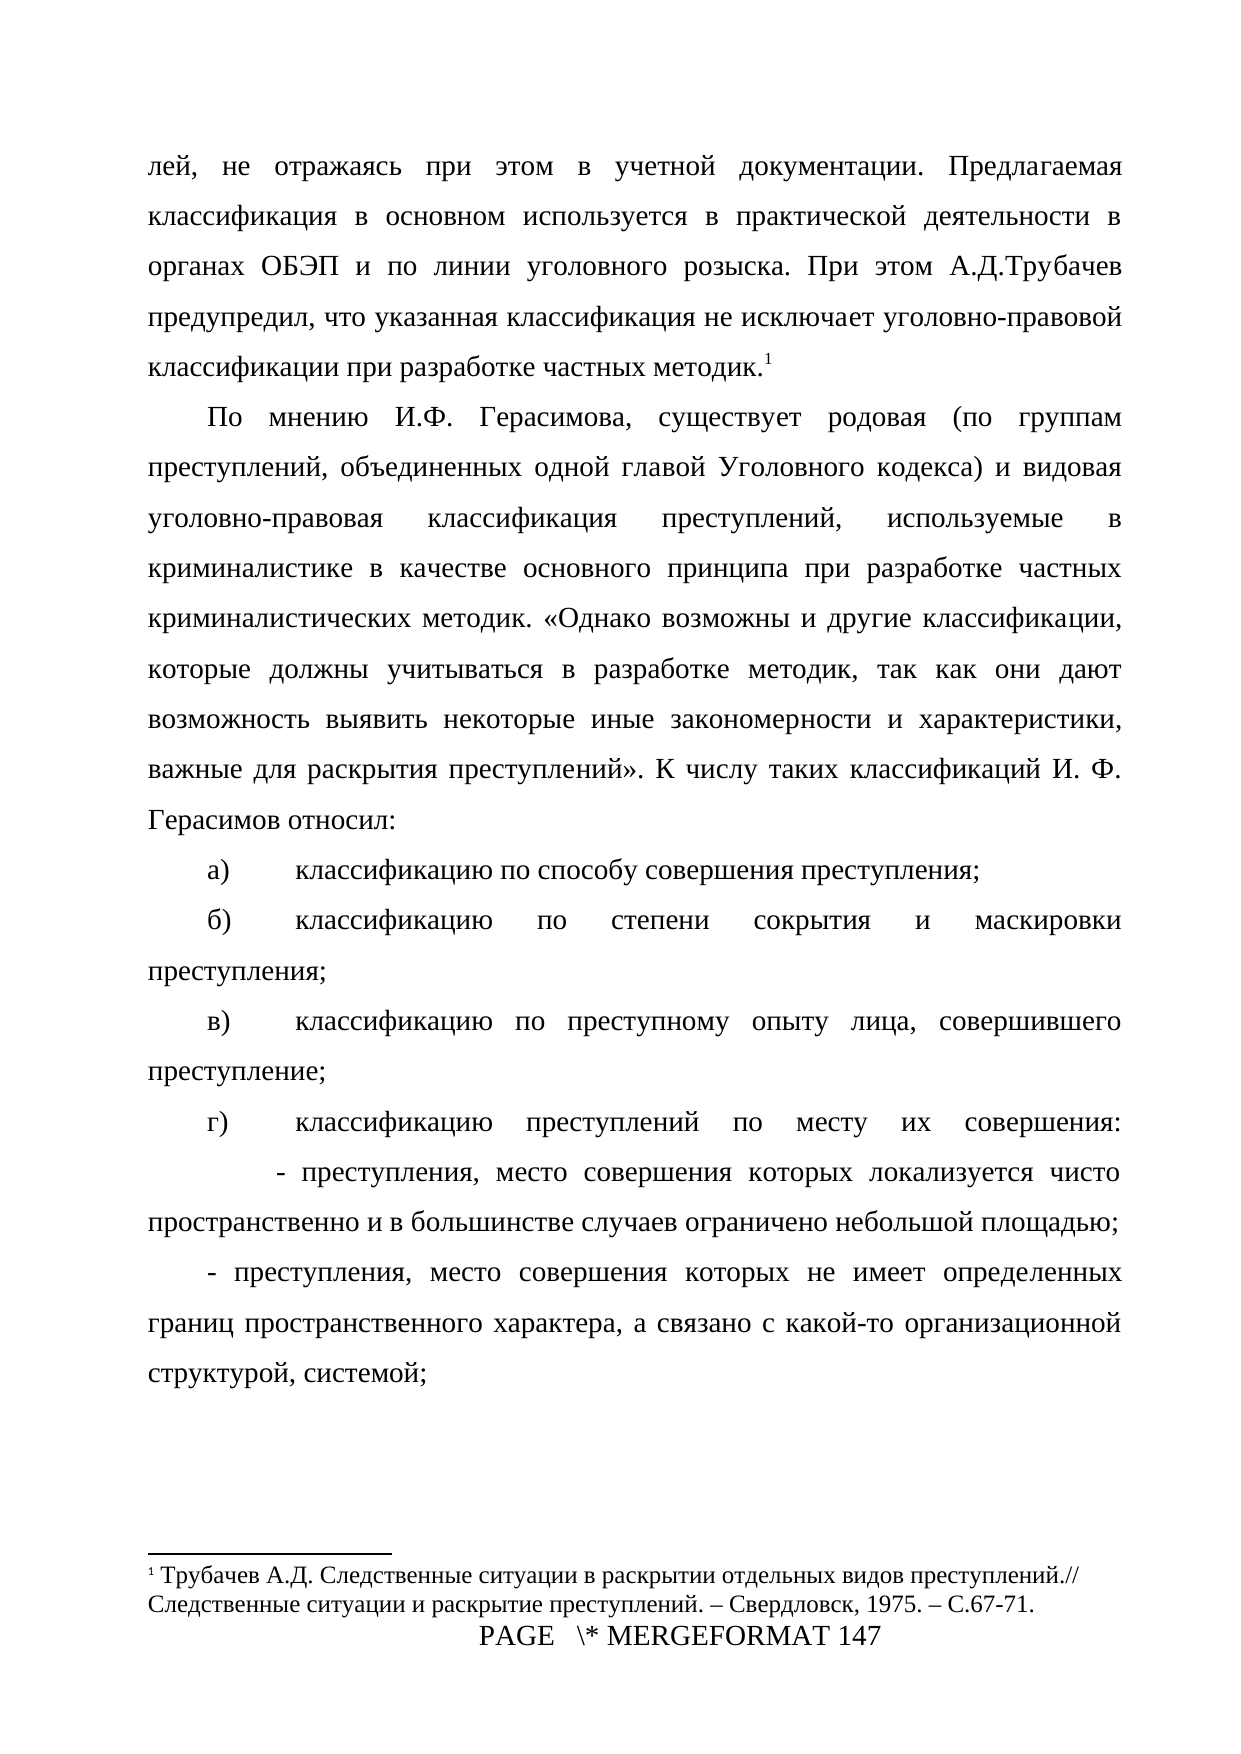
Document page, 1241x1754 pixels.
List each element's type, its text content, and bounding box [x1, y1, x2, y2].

text в) классификацию по преступному опыту лица, совершившего преступление; [148, 1003, 1122, 1087]
text - преступления, место совершения которых не имеет определенных границ пространственного характера, а связано с какой-то организационной структурой, системой; [148, 1254, 1122, 1389]
text а) классификацию по способу совершения преступления; [148, 852, 1122, 886]
text г) классификацию преступлений по месту их совершения: - преступления, место совершения которых локализуется чисто пространственно и в большинстве случаев ограничено небольшой площадью; [148, 1104, 1122, 1238]
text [148, 148, 1122, 382]
text б) классификацию по степени сокрытия и маскировки преступления; [148, 902, 1122, 986]
text По мнению И.Ф. Герасимова, существует родовая (по группам преступлений, объединенных одной главой Уголовного кодекса) и видовая уголовно-правовая классификация преступлений, используемые в криминалистике в качестве основного принципа при разработке частных криминалистических методик. «Однако возможны и другие классификации, которые должны учитываться в разработке методик, так как они дают возможность выявить некоторые иные закономерности и характеристики, важные для раскрытия преступлений». К числу таких классификаций И. Ф. Герасимов относил: [148, 399, 1122, 835]
